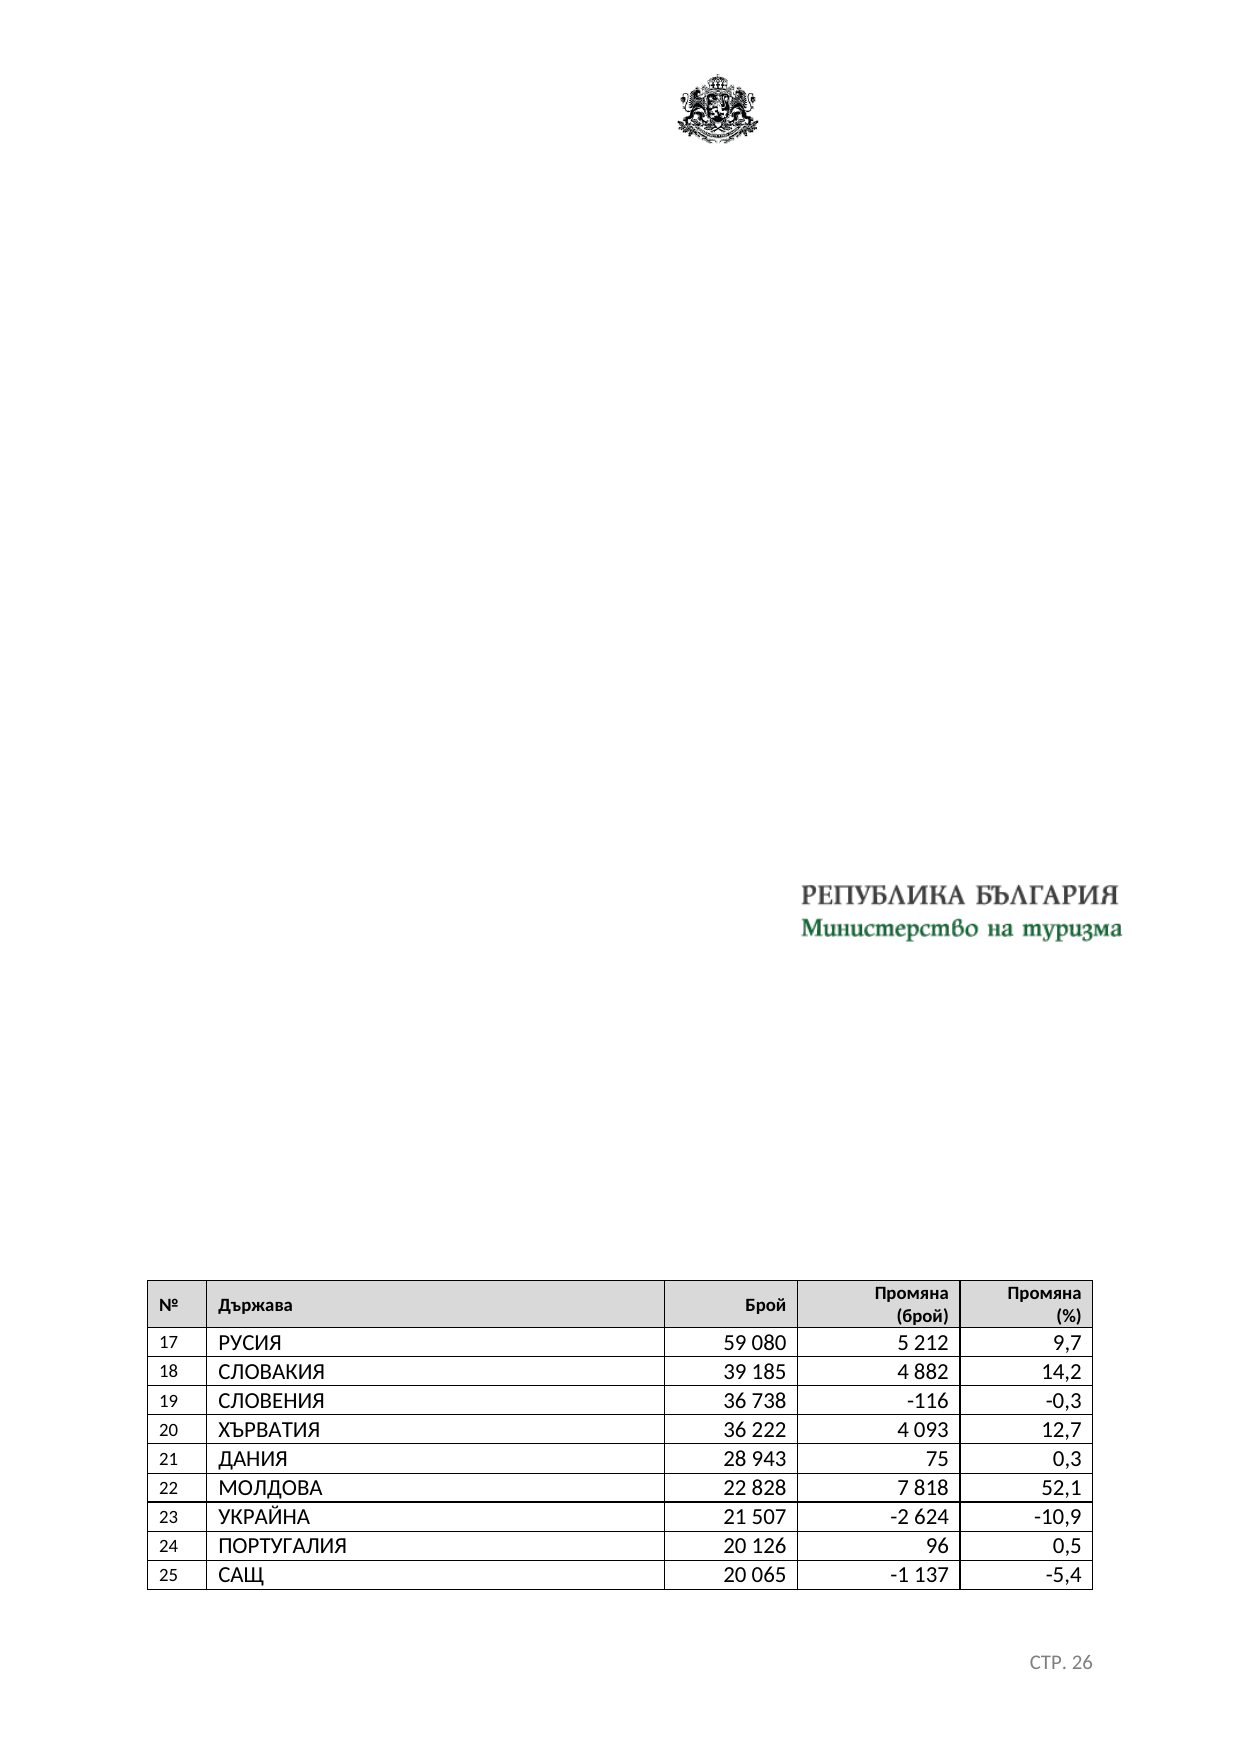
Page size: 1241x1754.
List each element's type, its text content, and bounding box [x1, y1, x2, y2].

table_cell 20 126 [665, 1532, 797, 1559]
table_cell 4 882 [798, 1357, 959, 1385]
table_cell 0,5 [961, 1532, 1092, 1559]
table_cell ПОРТУГАЛИЯ [207, 1532, 664, 1559]
table_cell 20 065 [665, 1561, 797, 1589]
table_cell 5 212 [798, 1328, 959, 1356]
table_cell 24 [148, 1532, 206, 1559]
table_cell 7 818 [798, 1474, 959, 1501]
table_header Държава [207, 1281, 664, 1327]
table_cell 52,1 [961, 1474, 1092, 1501]
table_cell 28 943 [665, 1444, 797, 1472]
table_cell 36 738 [665, 1386, 797, 1414]
table_cell -1 137 [798, 1561, 959, 1589]
table_cell 25 [148, 1561, 206, 1589]
table_cell 59 080 [665, 1328, 797, 1356]
table_cell 17 [148, 1328, 206, 1356]
table_cell СЛОВАКИЯ [207, 1357, 664, 1385]
table_cell МОЛДОВА [207, 1474, 664, 1501]
table_cell 22 828 [665, 1474, 797, 1501]
table_cell -116 [798, 1386, 959, 1414]
table_cell РУСИЯ [207, 1328, 664, 1356]
table_header Промяна (брой) [798, 1281, 959, 1327]
table_header № [148, 1281, 206, 1327]
table_cell -10,9 [961, 1503, 1092, 1531]
table_cell 12,7 [961, 1415, 1092, 1443]
table_cell 39 185 [665, 1357, 797, 1385]
table_header Брой [665, 1281, 797, 1327]
table_cell ДАНИЯ [207, 1444, 664, 1472]
table_cell 22 [148, 1474, 206, 1501]
table_cell -2 624 [798, 1503, 959, 1531]
table_cell 4 093 [798, 1415, 959, 1443]
table_cell 14,2 [961, 1357, 1092, 1385]
table_cell 19 [148, 1386, 206, 1414]
table_cell ХЪРВАТИЯ [207, 1415, 664, 1443]
table_cell 23 [148, 1503, 206, 1531]
table_cell САЩ [207, 1561, 664, 1589]
table_cell УКРАЙНА [207, 1503, 664, 1531]
table_cell 96 [798, 1532, 959, 1559]
picture [677, 73, 761, 144]
table_cell 36 222 [665, 1415, 797, 1443]
table_cell 75 [798, 1444, 959, 1472]
table_cell 21 [148, 1444, 206, 1472]
picture [792, 867, 1130, 954]
table_cell -5,4 [961, 1561, 1092, 1589]
table_header Промяна (%) [961, 1281, 1092, 1327]
table_cell 20 [148, 1415, 206, 1443]
table_cell 21 507 [665, 1503, 797, 1531]
table_cell СЛОВЕНИЯ [207, 1386, 664, 1414]
table_cell 0,3 [961, 1444, 1092, 1472]
table_cell 18 [148, 1357, 206, 1385]
table_cell -0,3 [961, 1386, 1092, 1414]
table_cell 9,7 [961, 1328, 1092, 1356]
